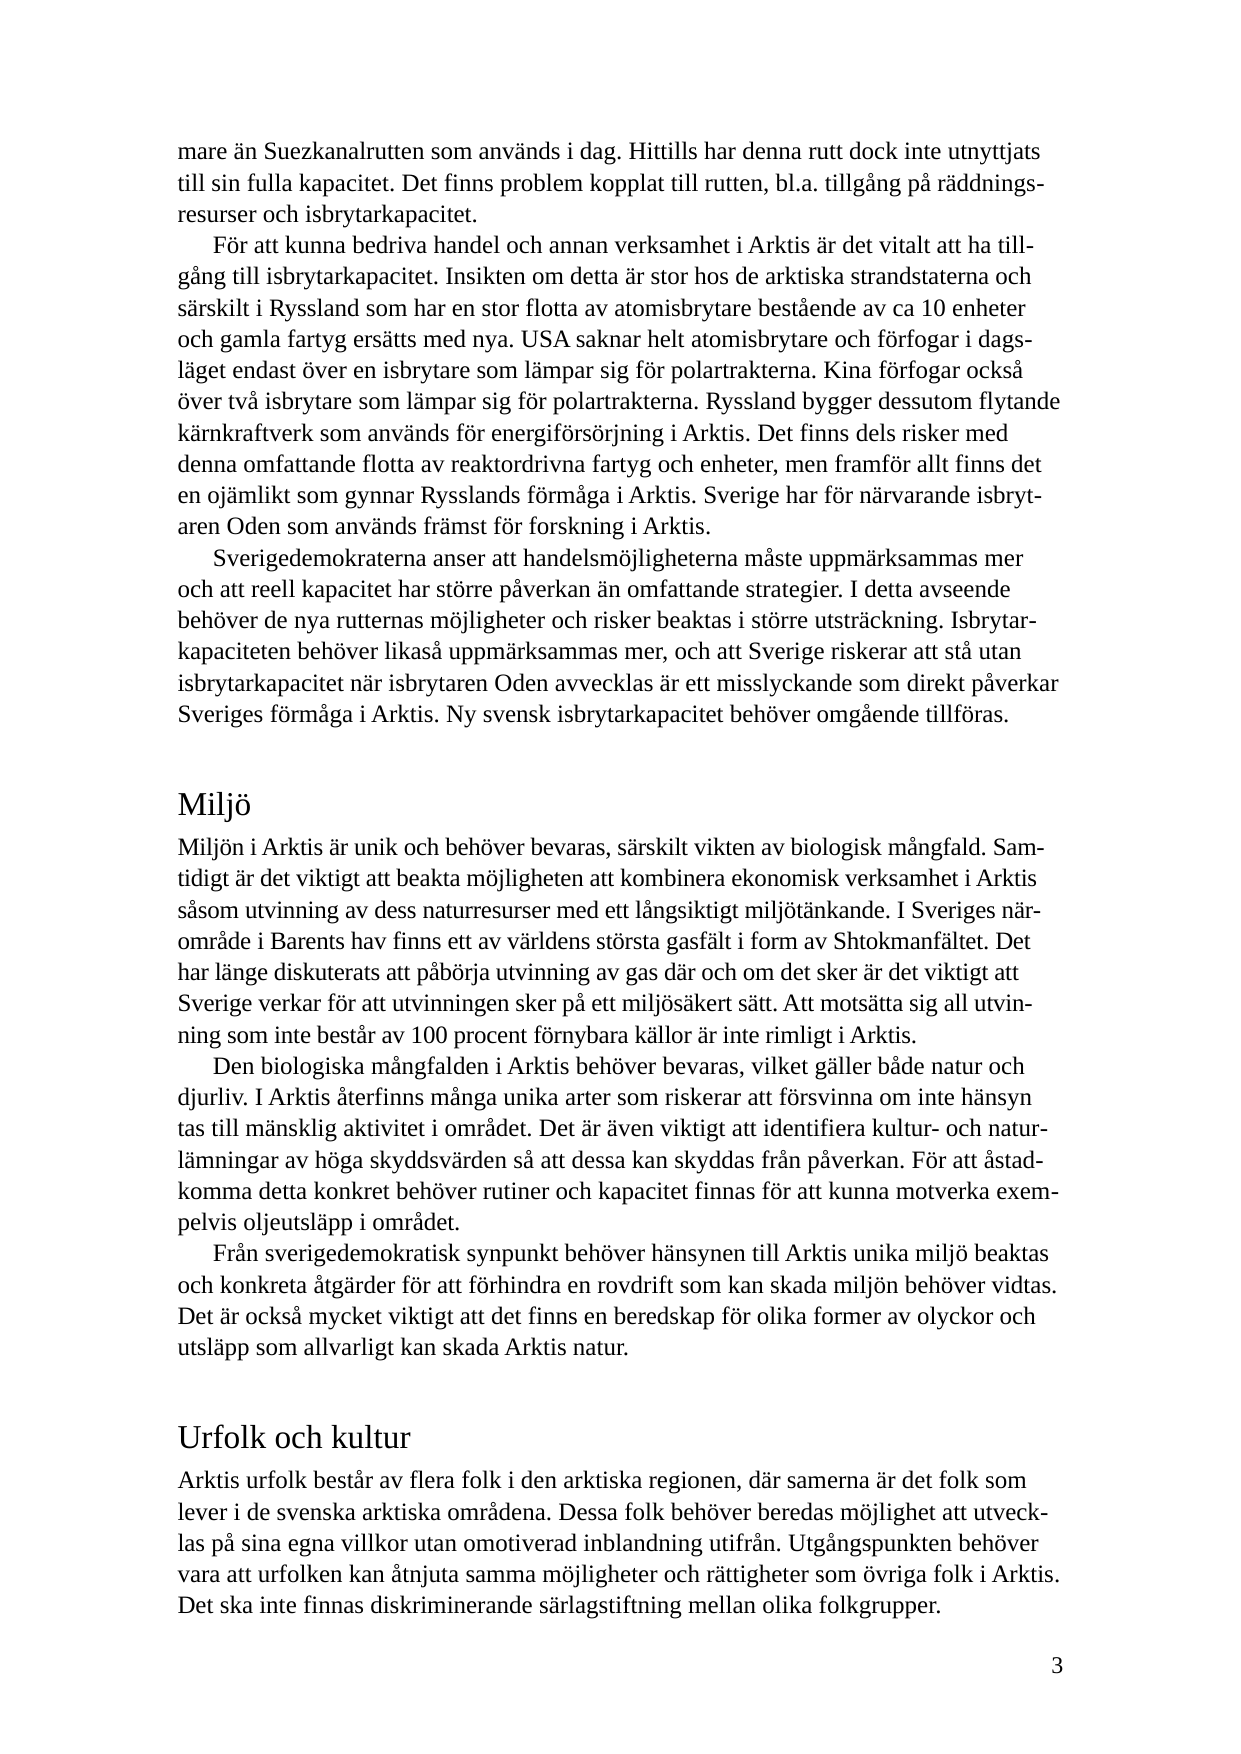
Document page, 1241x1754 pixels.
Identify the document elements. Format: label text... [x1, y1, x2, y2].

text Från sverigedemokratisk synpunkt behöver hänsynen till Arktis unika miljö beaktas och konkreta åtgärder för att förhindra en rovdrift som kan skada miljön behöver vidtas. Det är också mycket viktigt att det finns en beredskap för olika former av olyckor och utsläpp som allvarligt kan skada Arktis natur. [177, 1236, 1063, 1361]
text Arktis urfolk består av flera folk i den arktiska regionen, där samerna är det folk som lever i de svenska arktiska områdena. Dessa folk behöver beredas möjlighet att utvecklas på sina egna villkor utan omotiverad inblandning utifrån. Utgångspunkten behöver vara att urfolken kan åtnjuta samma möjligheter och rättigheter som övriga folk i Arktis. Det ska inte finnas diskriminerande särlagstiftning mellan olika folkgrupper. [177, 1463, 1063, 1619]
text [177, 134, 1063, 228]
subtitle Urfolk och kultur [177, 1423, 1063, 1455]
text Miljön i Arktis är unik och behöver bevaras, särskilt vikten av biologisk mångfald. Samtidigt är det viktigt att beakta möjligheten att kombinera ekonomisk verksamhet i Arktis såsom utvinning av dess naturresurser med ett långsiktigt miljötänkande. I Sveriges närområde i Barents hav finns ett av världens största gasfält i form av Shtokmanfältet. Det har länge diskuterats att påbörja utvinning av gas där och om det sker är det viktigt att Sverige verkar för att utvinningen sker på ett miljösäkert sätt. Att motsätta sig all utvinning som inte består av 100 procent förnybara källor är inte rimligt i Arktis. [177, 830, 1063, 1048]
text Sverigedemokraterna anser att handelsmöjligheterna måste uppmärksammas mer och att reell kapacitet har större påverkan än omfattande strategier. I detta avseende behöver de nya rutternas möjligheter och risker beaktas i större utsträckning. Isbrytarkapaciteten behöver likaså uppmärksammas mer, och att Sverige riskerar att stå utan isbrytarkapacitet när isbrytaren Oden avvecklas är ett misslyckande som direkt påverkar Sveriges förmåga i Arktis. Ny svensk isbrytarkapacitet behöver omgående tillföras. [177, 540, 1063, 728]
subtitle Miljö [177, 790, 1063, 821]
text För att kunna bedriva handel och annan verksamhet i Arktis är det vitalt att ha tillgång till isbrytarkapacitet. Insikten om detta är stor hos de arktiska strandstaterna och särskilt i Ryssland som har en stor flotta av atomisbrytare bestående av ca 10 enheter och gamla fartyg ersätts med nya. USA saknar helt atomisbrytare och förfogar i dagsläget endast över en isbrytare som lämpar sig för polartrakterna. Kina förfogar också över två isbrytare som lämpar sig för polartrakterna. Ryssland bygger dessutom flytande kärnkraftverk som används för energiförsörjning i Arktis. Det finns dels risker med denna omfattande flotta av reaktordrivna fartyg och enheter, men framför allt finns det en ojämlikt som gynnar Rysslands förmåga i Arktis. Sverige har för närvarande isbrytaren Oden som används främst för forskning i Arktis. [177, 228, 1063, 540]
text Den biologiska mångfalden i Arktis behöver bevaras, vilket gäller både natur och djurliv. I Arktis återfinns många unika arter som riskerar att försvinna om inte hänsyn tas till mänsklig aktivitet i området. Det är även viktigt att identifiera kultur- och naturlämningar av höga skyddsvärden så att dessa kan skyddas från påverkan. För att åstadkomma detta konkret behöver rutiner och kapacitet finnas för att kunna motverka exempelvis oljeutsläpp i området. [177, 1048, 1063, 1236]
